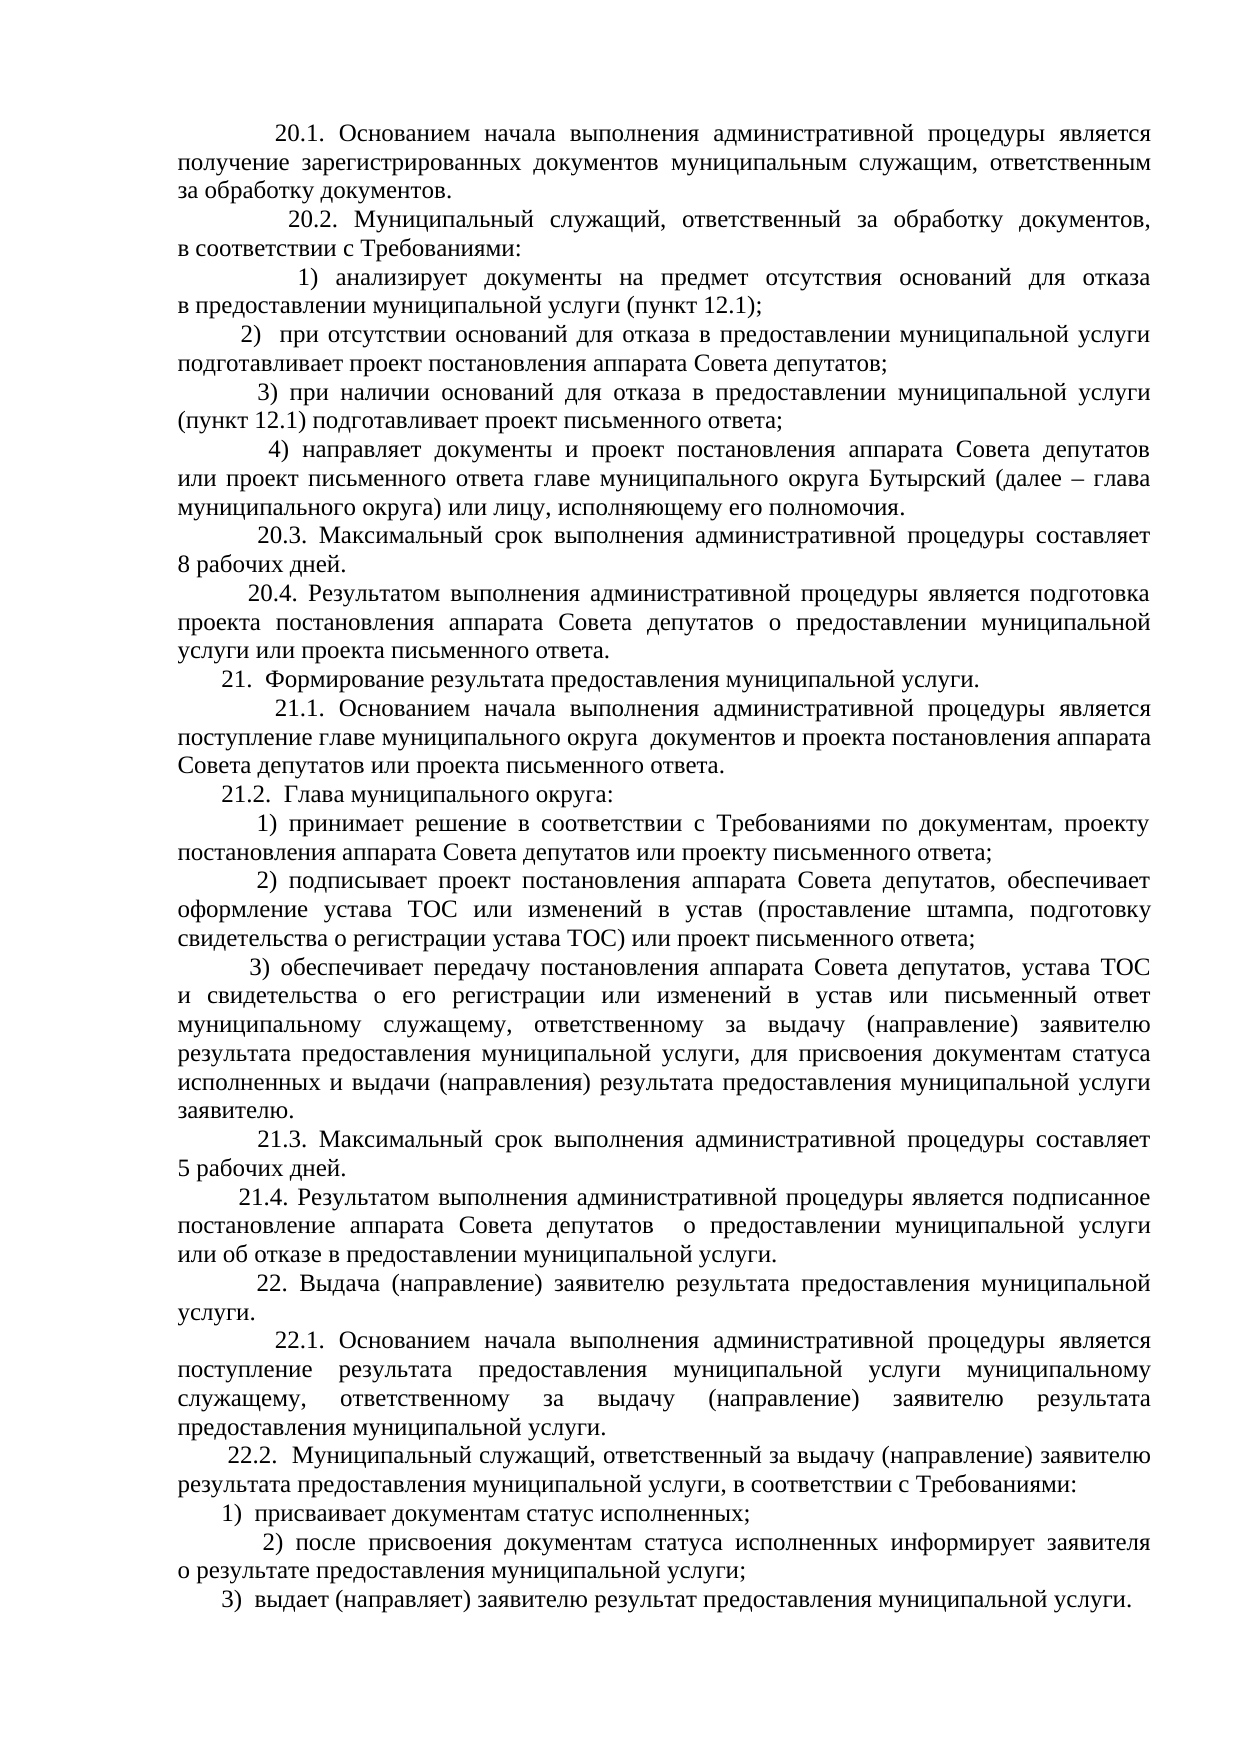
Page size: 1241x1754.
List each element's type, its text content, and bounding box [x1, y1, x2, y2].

text 1) присваивает документам статус исполненных; [177, 1498, 1152, 1527]
text 3) обеспечивает передачу постановления аппарата Совета депутатов, устава ТОС и свидетельства о его регистрации или изменений в устав или письменный ответ муниципальному служащему, ответственному за выдачу (направление) заявителю результата предоставления муниципальной услуги, для присвоения документам статуса исполненных и выдачи (направления) результата предоставления муниципальной услуги заявителю. [177, 952, 1152, 1124]
text 22.2. Муниципальный служащий, ответственный за выдачу (направление) заявителю результата предоставления муниципальной услуги, в соответствии с Требованиями: [177, 1441, 1152, 1498]
text 21.3. Максимальный срок выполнения административной процедуры составляет 5 рабочих дней. [177, 1124, 1152, 1182]
text 2) при отсутствии оснований для отказа в предоставлении муниципальной услуги подготавливает проект постановления аппарата Совета депутатов; [177, 319, 1152, 377]
text 1) принимает решение в соответствии с Требованиями по документам, проекту постановления аппарата Совета депутатов или проекту письменного ответа; [177, 808, 1152, 866]
text 3) выдает (направляет) заявителю результат предоставления муниципальной услуги. [177, 1584, 1152, 1613]
text 3) при наличии оснований для отказа в предоставлении муниципальной услуги (пункт 12.1) подготавливает проект письменного ответа; [177, 377, 1152, 434]
text 1) анализирует документы на предмет отсутствия оснований для отказа в предоставлении муниципальной услуги (пункт 12.1); [177, 262, 1152, 319]
text 20.3. Максимальный срок выполнения административной процедуры составляет 8 рабочих дней. [177, 521, 1152, 578]
text 20.4. Результатом выполнения административной процедуры является подготовка проекта постановления аппарата Совета депутатов о предоставлении муниципальной услуги или проекта письменного ответа. [177, 578, 1152, 664]
text 2) после присвоения документам статуса исполненных информирует заявителя о результате предоставления муниципальной услуги; [177, 1527, 1152, 1584]
text 22.1. Основанием начала выполнения административной процедуры является поступление результата предоставления муниципальной услуги муниципальному служащему, ответственному за выдачу (направление) заявителю результата предоставления муниципальной услуги. [177, 1326, 1152, 1441]
text 21.4. Результатом выполнения административной процедуры является подписанное постановление аппарата Совета депутатов о предоставлении муниципальной услуги или об отказе в предоставлении муниципальной услуги. [177, 1182, 1152, 1268]
text 20.2. Муниципальный служащий, ответственный за обработку документов, в соответствии с Требованиями: [177, 204, 1152, 262]
text 22. Выдача (направление) заявителю результата предоставления муниципальной услуги. [177, 1268, 1152, 1326]
text 21.1. Основанием начала выполнения административной процедуры является поступление главе муниципального округа документов и проекта постановления аппарата Совета депутатов или проекта письменного ответа. [177, 693, 1152, 779]
text 4) направляет документы и проект постановления аппарата Совета депутатов или проект письменного ответа главе муниципального округа Бутырский (далее – глава муниципального округа) или лицу, исполняющему его полномочия. [177, 434, 1152, 521]
text 2) подписывает проект постановления аппарата Совета депутатов, обеспечивает оформление устава ТОС или изменений в устав (проставление штампа, подготовку свидетельства о регистрации устава ТОС) или проект письменного ответа; [177, 866, 1152, 952]
text 21.2. Глава муниципального округа: [177, 779, 1152, 808]
text 20.1. Основанием начала выполнения административной процедуры является получение зарегистрированных документов муниципальным служащим, ответственным за обработку документов. [177, 118, 1152, 204]
text 21. Формирование результата предоставления муниципальной услуги. [177, 664, 1152, 693]
